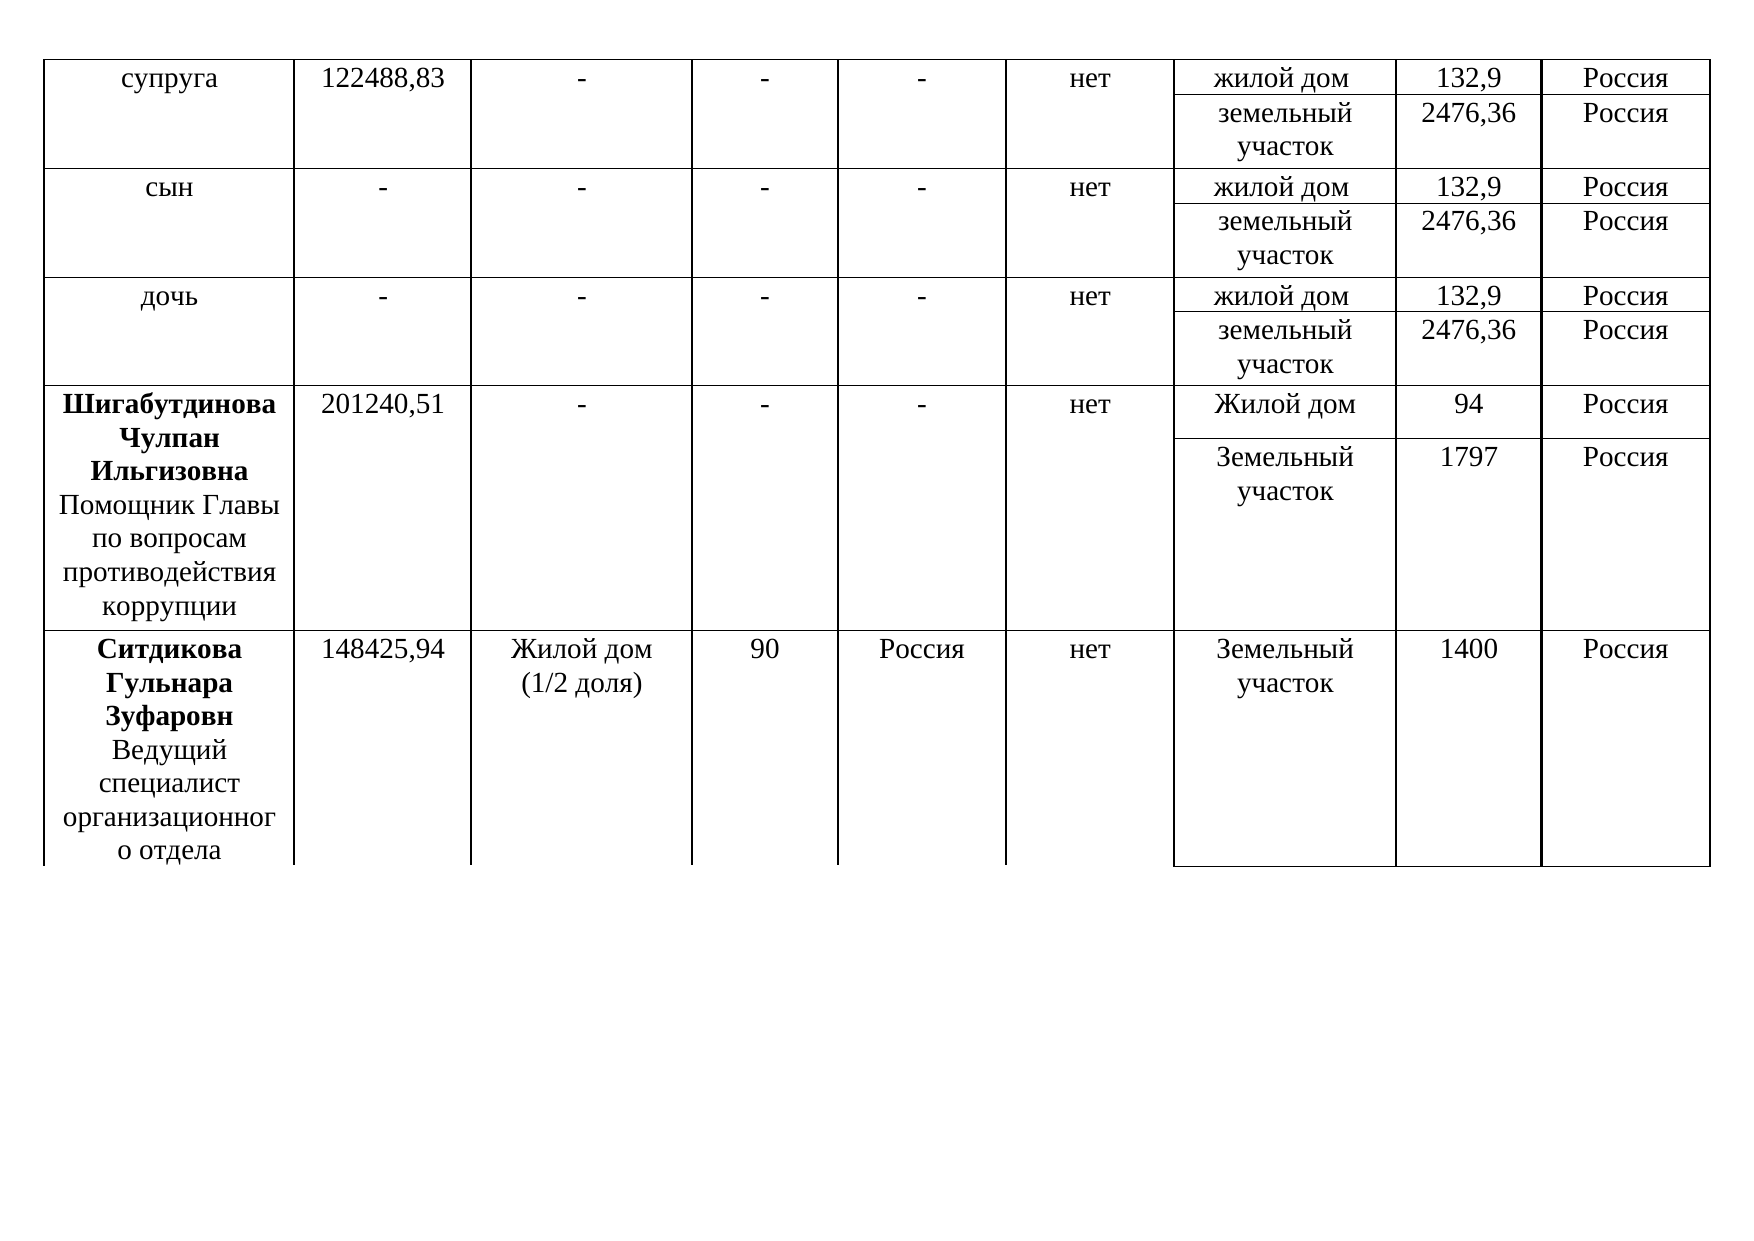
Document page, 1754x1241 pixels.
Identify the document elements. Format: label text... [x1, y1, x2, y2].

table_cell 122488,83 [295, 60, 470, 168]
table_cell Россия [1543, 169, 1709, 202]
table_cell 90 [692, 631, 838, 866]
table_cell нет [1007, 278, 1173, 385]
table_cell Земельный участок [1175, 631, 1395, 866]
table_cell Ситдикова Гульнара Зуфаровн Ведущий специалист организационного отдела [45, 631, 294, 866]
table_cell - [693, 60, 837, 168]
table_cell 1400 [1397, 631, 1540, 866]
table_cell Россия [1543, 439, 1709, 630]
table_cell Жилой дом [1175, 386, 1395, 438]
table_cell 94 [1397, 386, 1540, 438]
table_cell - [693, 169, 837, 277]
table_cell Россия [1543, 631, 1709, 866]
table_cell - [693, 386, 837, 630]
table_cell - [839, 386, 1005, 630]
table_cell жилой дом [1175, 169, 1395, 202]
table_cell дочь [45, 278, 293, 385]
table_cell Россия [1543, 278, 1709, 311]
table_cell Шигабутдинова Чулпан Ильгизовна Помощник Главы по вопросам противодействия коррупции [45, 386, 293, 630]
table_cell - [472, 278, 691, 385]
table_cell земельный участок [1175, 95, 1395, 168]
table_cell 132,9 [1397, 169, 1540, 202]
table_cell жилой дом [1175, 278, 1395, 311]
table_cell 132,9 [1397, 278, 1540, 311]
table_cell Россия [1543, 386, 1709, 438]
table_cell - [472, 169, 691, 277]
table_cell земельный участок [1175, 312, 1395, 385]
table_cell Россия [1543, 60, 1709, 94]
table_cell - [295, 278, 470, 385]
table_cell 132,9 [1397, 60, 1540, 94]
table_cell - [472, 386, 691, 630]
table_cell 2476,36 [1397, 95, 1540, 168]
table_cell нет [1006, 631, 1173, 866]
table_cell Россия [1543, 204, 1709, 277]
table_cell сын [45, 169, 293, 277]
table_cell нет [1007, 60, 1173, 168]
table_cell Россия [1543, 95, 1709, 168]
table_cell нет [1007, 169, 1173, 277]
table_cell жилой дом [1175, 60, 1395, 94]
table_cell 148425,94 [294, 631, 471, 866]
table_cell супруга [45, 60, 293, 168]
table_cell - [693, 278, 837, 385]
table_cell 2476,36 [1397, 204, 1540, 277]
table_cell земельный участок [1175, 204, 1395, 277]
table_cell Земельный участок [1175, 439, 1395, 630]
table_cell - [839, 278, 1005, 385]
table_cell Жилой дом (1/2 доля) [471, 631, 692, 866]
table_cell - [839, 60, 1005, 168]
table_cell 1797 [1397, 439, 1540, 630]
table_cell - [295, 169, 470, 277]
table_cell Россия [1543, 312, 1709, 385]
table_cell 201240,51 [295, 386, 470, 630]
table_cell - [839, 169, 1005, 277]
table_cell Россия [838, 631, 1006, 866]
table_cell 2476,36 [1397, 312, 1540, 385]
table_cell нет [1007, 386, 1173, 630]
table_cell - [472, 60, 691, 168]
